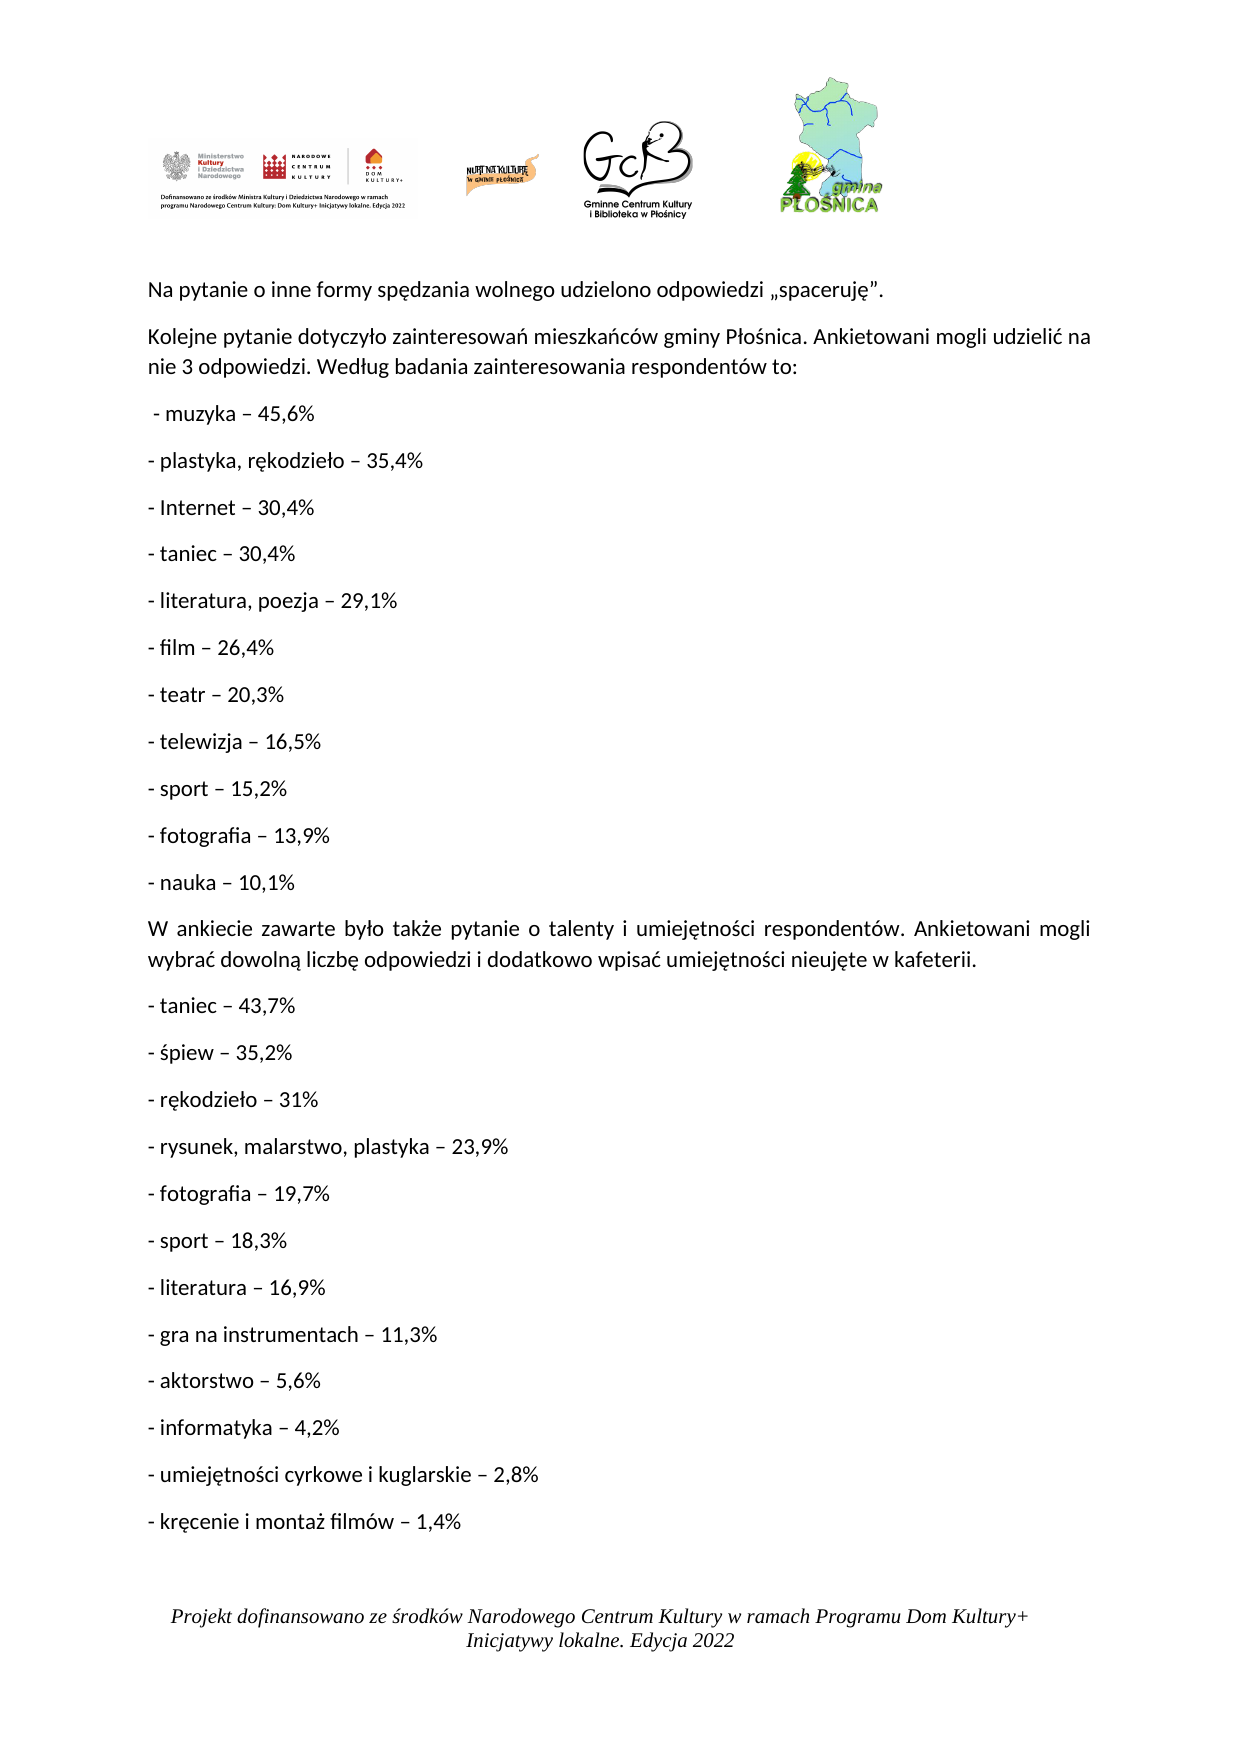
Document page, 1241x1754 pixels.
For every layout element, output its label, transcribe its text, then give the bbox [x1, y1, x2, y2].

text - teatr – 20,3% [148, 680, 1093, 708]
text - umiejętności cyrkowe i kuglarskie – 2,8% [148, 1460, 1093, 1488]
text - literatura, poezja – 29,1% [148, 586, 1093, 614]
text - rękodzieło – 31% [148, 1085, 1093, 1113]
text - aktorstwo – 5,6% [148, 1367, 1093, 1395]
text - plastyka, rękodzieło – 35,4% [148, 446, 1093, 474]
text - telewizja – 16,5% [148, 727, 1093, 755]
text - Internet – 30,4% [148, 493, 1093, 521]
text - informatyka – 4,2% [148, 1413, 1093, 1442]
text - śpiew – 35,2% [148, 1038, 1093, 1067]
picture [583, 121, 693, 219]
text - muzyka – 45,6% [148, 399, 1093, 427]
text - literatura – 16,9% [148, 1273, 1093, 1301]
text - rysunek, malarstwo, plastyka – 23,9% [148, 1132, 1093, 1160]
text - film – 26,4% [148, 633, 1093, 661]
text - taniec – 30,4% [148, 539, 1093, 568]
picture [448, 120, 548, 219]
text - sport – 15,2% [148, 774, 1093, 802]
text - sport – 18,3% [148, 1226, 1093, 1254]
text - kręcenie i montaż filmów – 1,4% [148, 1507, 1093, 1535]
picture [147, 138, 418, 219]
text W ankiecie zawarte było także pytanie o talenty i umiejętności respondentów. Ankietowani mogli wybrać dowolną liczbę odpowiedzi i dodatkowo wpisać umiejętności nieujęte w kafeterii. [148, 914, 1093, 973]
text - nauka – 10,1% [148, 868, 1093, 896]
text Na pytanie o inne formy spędzania wolnego udzielono odpowiedzi „spaceruję”. [148, 275, 1093, 303]
text - fotografia – 13,9% [148, 821, 1093, 849]
text - taniec – 43,7% [148, 992, 1093, 1020]
picture [775, 73, 891, 219]
text - fotografia – 19,7% [148, 1179, 1093, 1207]
text Kolejne pytanie dotyczyło zainteresowań mieszkańców gminy Płośnica. Ankietowani mogli udzielić na nie 3 odpowiedzi. Według badania zainteresowania respondentów to: [148, 322, 1093, 380]
text - gra na instrumentach – 11,3% [148, 1320, 1093, 1348]
